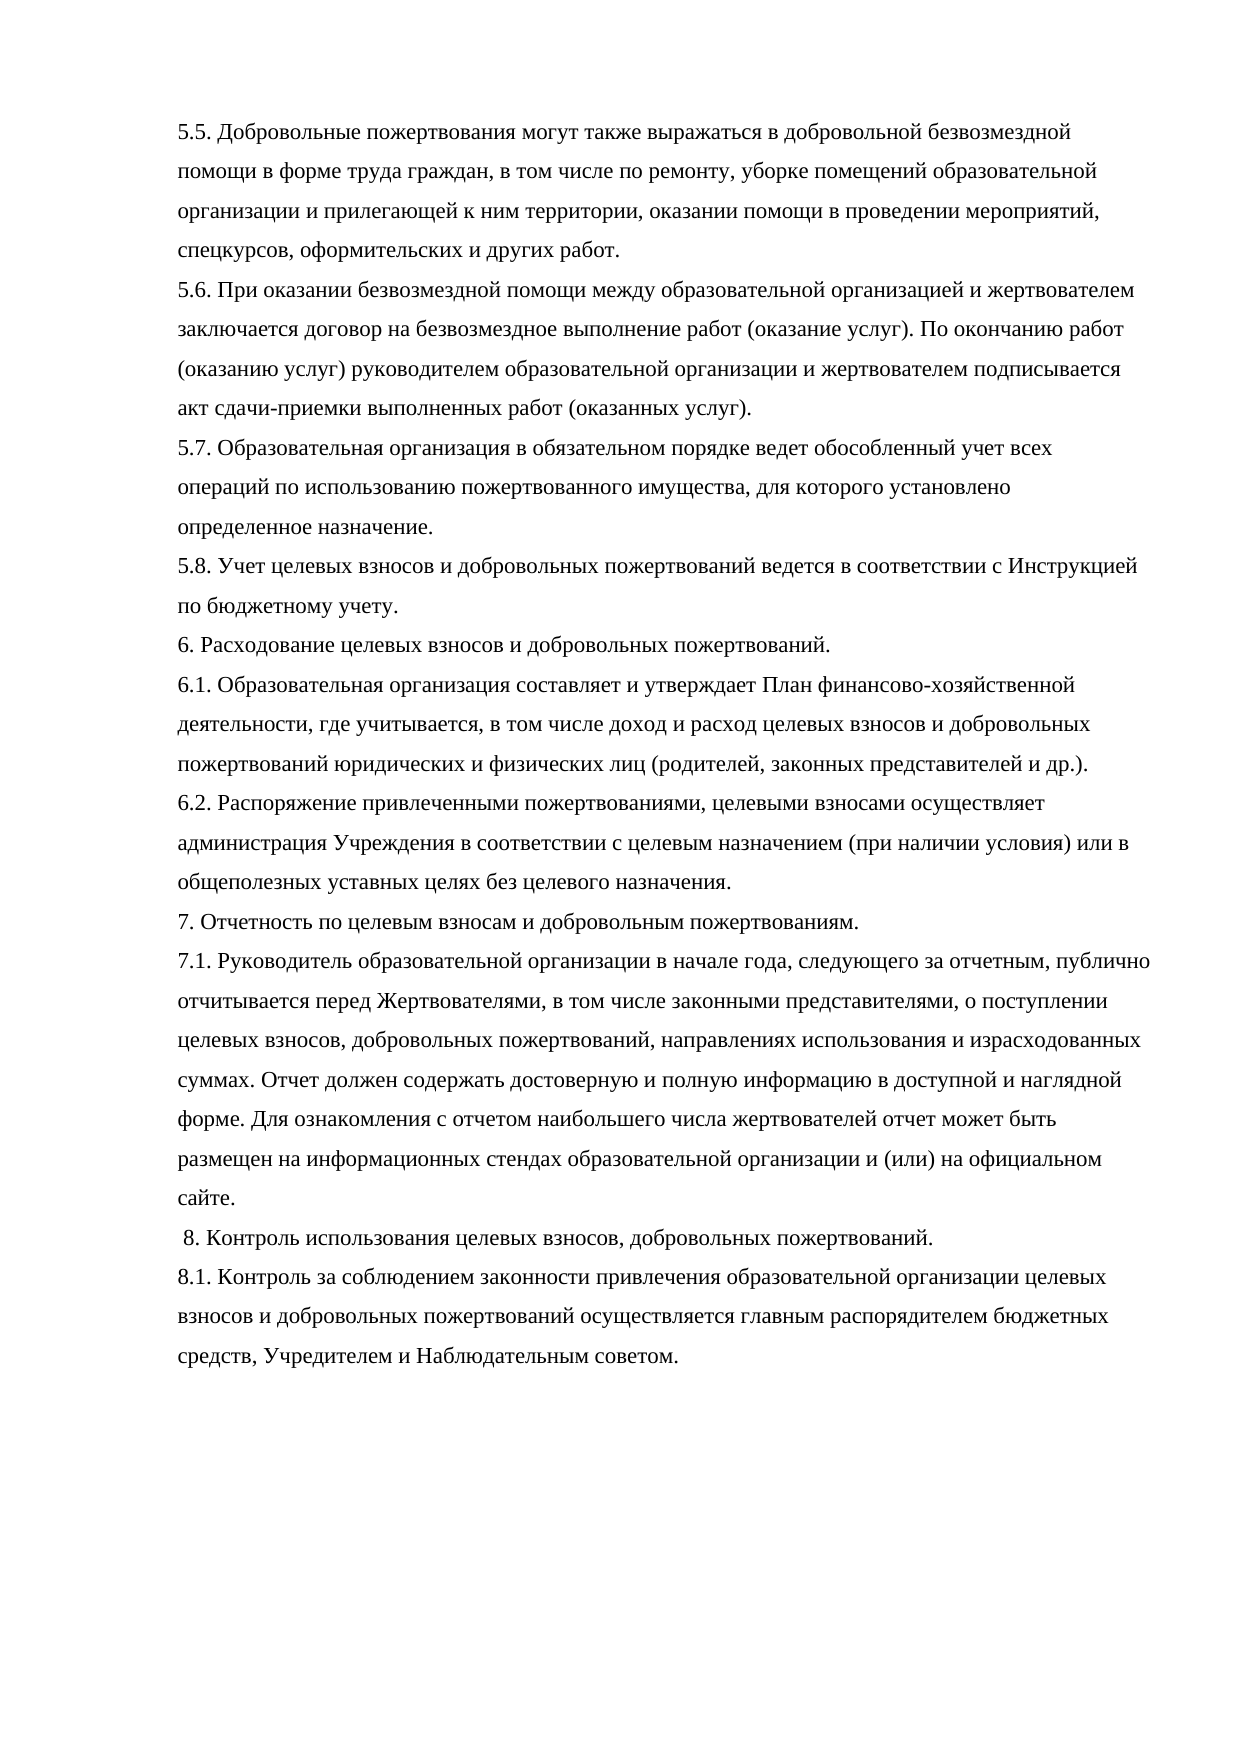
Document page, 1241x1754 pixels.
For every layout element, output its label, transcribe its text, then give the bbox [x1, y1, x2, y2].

text 8. Контроль использования целевых взносов, добровольных пожертвований. [177, 1223, 1152, 1250]
text 7.1. Руководитель образовательной организации в начале года, следующего за отчетным, публично отчитывается перед Жертвователями, в том числе законными представителями, о поступлении целевых взносов, добровольных пожертвований, направлениях использования и израсходованных суммах. Отчет должен содержать достоверную и полную информацию в доступной и наглядной форме. Для ознакомления с отчетом наибольшего числа жертвователей отчет может быть размещен на информационных стендах образовательной организации и (или) на официальном сайте. [177, 947, 1152, 1210]
text 5.8. Учет целевых взносов и добровольных пожертвований ведется в соответствии с Инструкцией по бюджетному учету. [177, 552, 1152, 618]
text 6.1. Образовательная организация составляет и утверждает План финансово-хозяйственной деятельности, где учитывается, в том числе доход и расход целевых взносов и добровольных пожертвований юридических и физических лиц (родителей, законных представителей и др.). [177, 671, 1152, 776]
text 6.2. Распоряжение привлеченными пожертвованиями, целевыми взносами осуществляет администрация Учреждения в соответствии с целевым назначением (при наличии условия) или в общеполезных уставных целях без целевого назначения. [177, 789, 1152, 894]
text 8.1. Контроль за соблюдением законности привлечения образовательной организации целевых взносов и добровольных пожертвований осуществляется главным распорядителем бюджетных средств, Учредителем и Наблюдательным советом. [177, 1263, 1152, 1368]
text 7. Отчетность по целевым взносам и добровольным пожертвованиям. [177, 908, 1152, 934]
text 5.5. Добровольные пожертвования могут также выражаться в добровольной безвозмездной помощи в форме труда граждан, в том числе по ремонту, уборке помещений образовательной организации и прилегающей к ним территории, оказании помощи в проведении мероприятий, спецкурсов, оформительских и других работ. [177, 118, 1152, 263]
text 6. Расходование целевых взносов и добровольных пожертвований. [177, 631, 1152, 658]
text 5.6. При оказании безвозмездной помощи между образовательной организацией и жертвователем заключается договор на безвозмездное выполнение работ (оказание услуг). По окончанию работ (оказанию услуг) руководителем образовательной организации и жертвователем подписывается акт сдачи-приемки выполненных работ (оказанных услуг). [177, 276, 1152, 421]
text 5.7. Образовательная организация в обязательном порядке ведет обособленный учет всех операций по использованию пожертвованного имущества, для которого установлено определенное назначение. [177, 434, 1152, 539]
